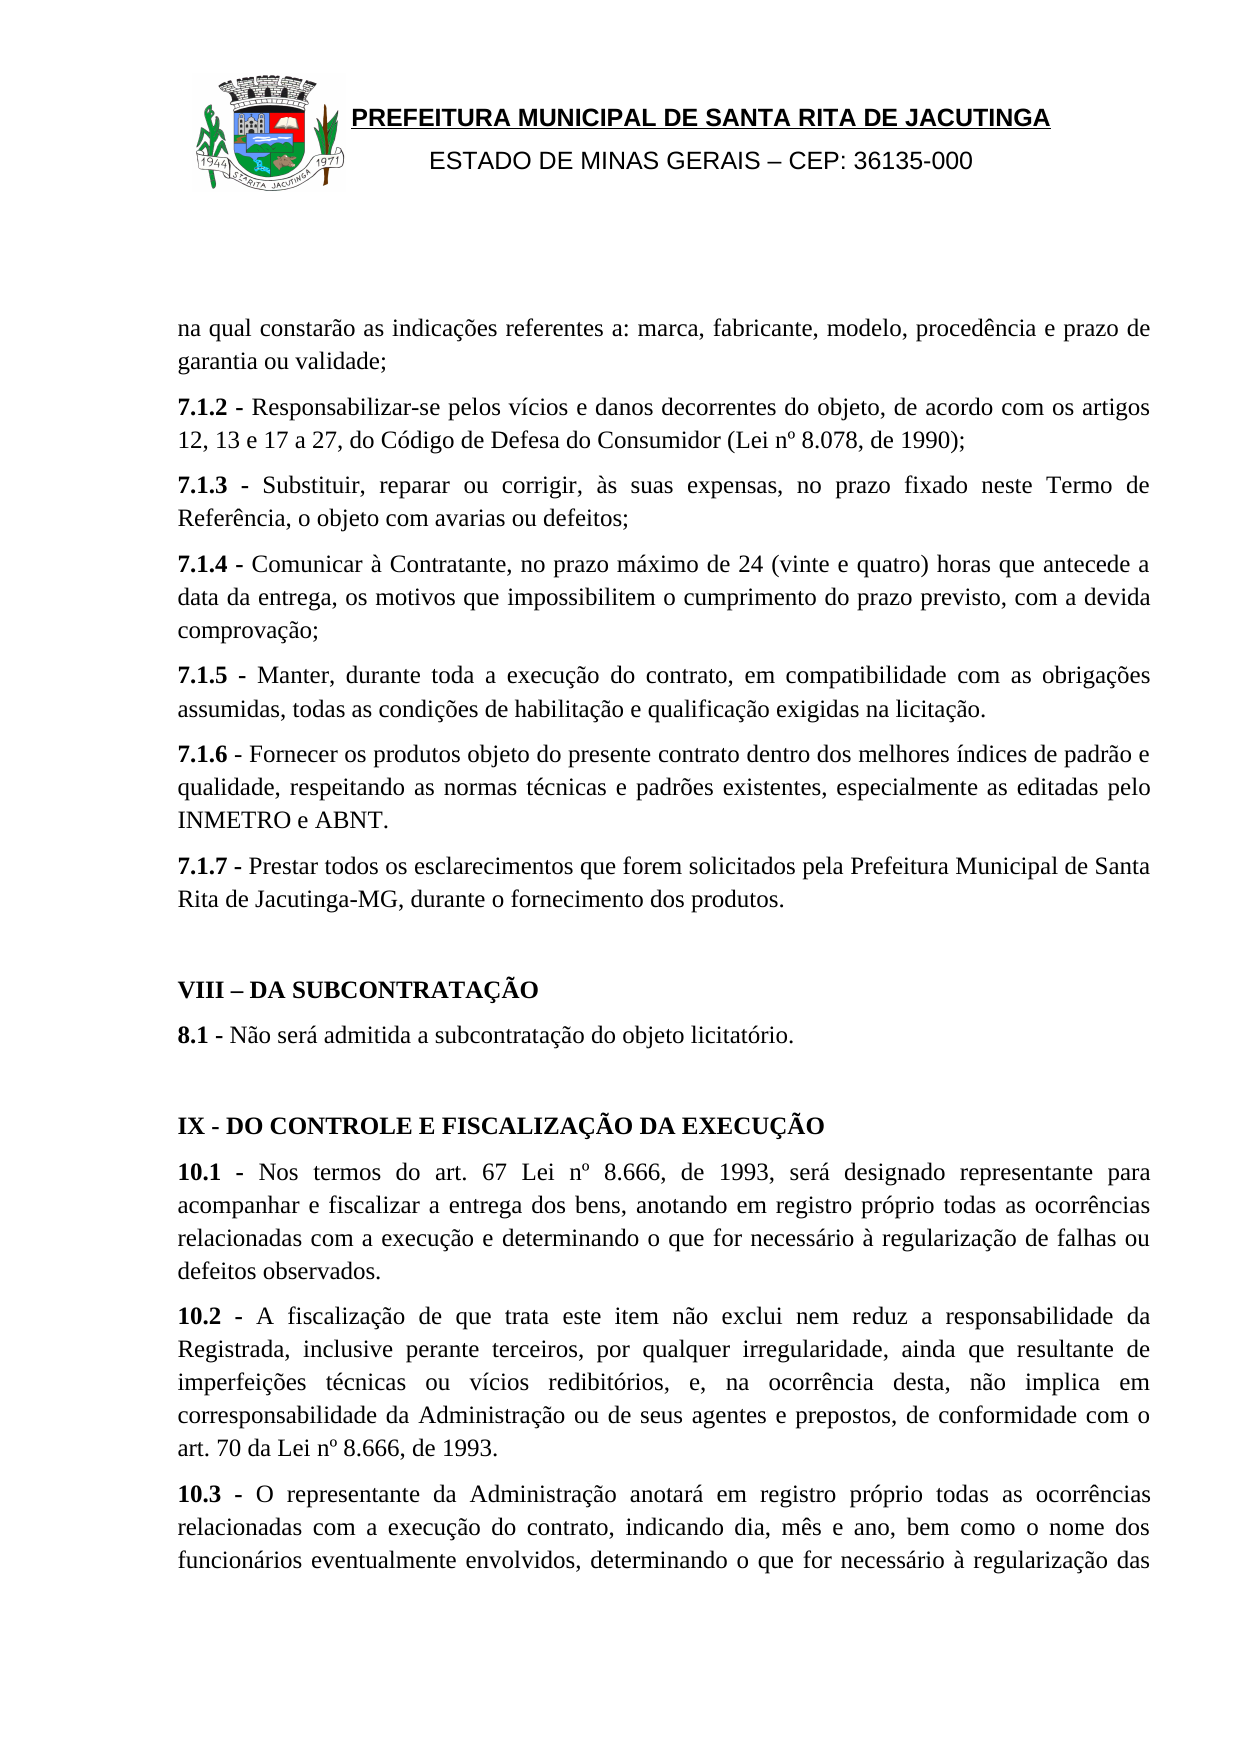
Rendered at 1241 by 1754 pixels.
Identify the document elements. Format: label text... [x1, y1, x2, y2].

text 10.2 - A fiscalização de que trata este item não exclui nem reduz a responsabilidade da Registrada, inclusive perante terceiros, por qualquer irregularidade, ainda que resultante de imperfeições técnicas ou vícios redibitórios, e, na ocorrência desta, não implica em corresponsabilidade da Administração ou de seus agentes e prepostos, de conformidade com o art. 70 da Lei nº 8.666, de 1993. [177, 1301, 1152, 1462]
text VIII – DA SUBCONTRATAÇÃO [177, 975, 1152, 1003]
text 7.1.3 - Substituir, reparar ou corrigir, às suas expensas, no prazo fixado neste Termo de Referência, o objeto com avarias ou defeitos; [177, 471, 1152, 532]
text 7.1.6 - Fornecer os produtos objeto do presente contrato dentro dos melhores índices de padrão e qualidade, respeitando as normas técnicas e padrões existentes, especialmente as editadas pelo INMETRO e ABNT. [177, 739, 1152, 834]
text 7.1.2 - Responsabilizar-se pelos vícios e danos decorrentes do objeto, de acordo com os artigos 12, 13 e 17 a 27, do Código de Defesa do Consumidor (Lei nº 8.078, de 1990); [177, 392, 1152, 454]
picture [192, 73, 346, 192]
text IX - DO CONTROLE E FISCALIZAÇÃO DA EXECUÇÃO [177, 1111, 1152, 1140]
text 7.1.4 - Comunicar à Contratante, no prazo máximo de 24 (vinte e quatro) horas que antecede a data da entrega, os motivos que impossibilitem o cumprimento do prazo previsto, com a devida comprovação; [177, 549, 1152, 644]
text 7.1.7 - Prestar todos os esclarecimentos que forem solicitados pela Prefeitura Municipal de Santa Rita de Jacutinga-MG, durante o fornecimento dos produtos. [177, 851, 1152, 912]
text 10.1 - Nos termos do art. 67 Lei nº 8.666, de 1993, será designado representante para acompanhar e fiscalizar a entrega dos bens, anotando em registro próprio todas as ocorrências relacionadas com a execução e determinando o que for necessário à regularização de falhas ou defeitos observados. [177, 1157, 1152, 1285]
text 8.1 - Não será admitida a subcontratação do objeto licitatório. [177, 1020, 1152, 1049]
text 7.1.5 - Manter, durante toda a execução do contrato, em compatibilidade com as obrigações assumidas, todas as condições de habilitação e qualificação exigidas na licitação. [177, 661, 1152, 722]
